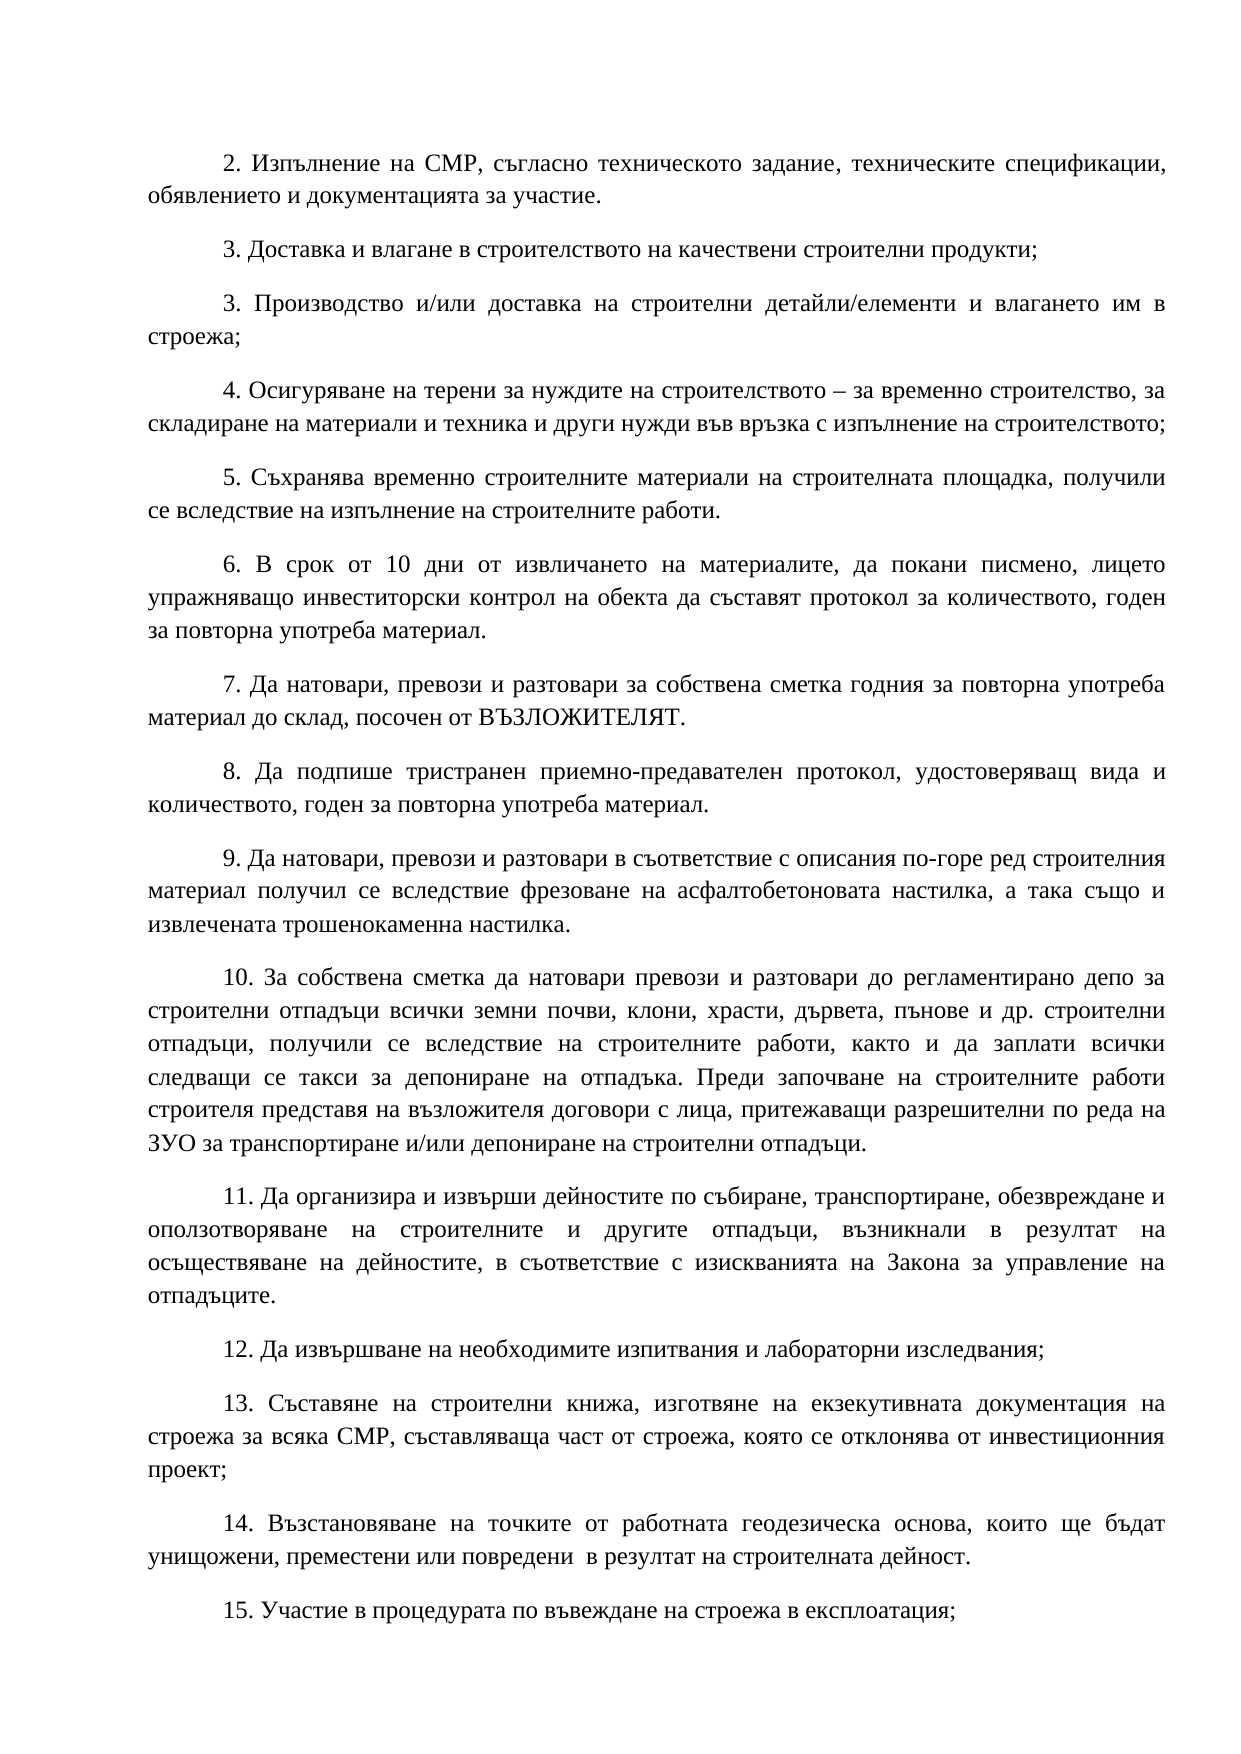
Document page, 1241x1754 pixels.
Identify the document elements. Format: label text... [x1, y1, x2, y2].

text 11. Да организира и извърши дейностите по събиране, транспортиране, обезвреждане и оползотворяване на строителните и другите отпадъци, възникнали в резултат на осъществяване на дейностите, в съответствие с изискванията на Закона за управление на отпадъците. [148, 1181, 1167, 1309]
text 8. Да подпише тристранен приемно-предавателен протокол, удостоверяващ вида и количеството, годен за повторна употреба материал. [148, 756, 1167, 817]
text 15. Участие в процедурата по въвеждане на строежа в експлоатация; [148, 1595, 1167, 1624]
text 2. Изпълнение на СМР, съгласно техническото задание, техническите спецификации, обявлението и документацията за участие. [148, 148, 1167, 209]
text 10. За собствена сметка да натовари превози и разтовари до регламентирано депо за строителни отпадъци всички земни почви, клони, храсти, дървета, пънове и др. строителни отпадъци, получили се вследствие на строителните работи, както и да заплати всички следващи се такси за депониране на отпадъка. Преди започване на строителните работи строителя представя на възложителя договори с лица, притежаващи разрешителни по реда на ЗУО за транспортиране и/или депониране на строителни отпадъци. [148, 962, 1167, 1156]
text 3. Производство и/или доставка на строителни детайли/елементи и влагането им в строежа; [148, 288, 1167, 350]
text 5. Съхранява временно строителните материали на строителната площадка, получили се вследствие на изпълнение на строителните работи. [148, 462, 1167, 524]
text 12. Да извършване на необходимите изпитвания и лабораторни изследвания; [148, 1334, 1167, 1363]
text 14. Възстановяване на точките от работната геодезическа основа, които ще бъдат унищожени, преместени или повредени в резултат на строителната дейност. [148, 1508, 1167, 1570]
text 7. Да натовари, превози и разтовари за собствена сметка годния за повторна употреба материал до склад, посочен от ВЪЗЛОЖИТЕЛЯТ. [148, 669, 1167, 731]
text 13. Съставяне на строителни книжа, изготвяне на екзекутивната документация на строежа за всяка СМР, съставляваща част от строежа, която се отклонява от инвестиционния проект; [148, 1388, 1167, 1483]
text 6. В срок от 10 дни от извличането на материалите, да покани писмено, лицето упражняващо инвеститорски контрол на обекта да съставят протокол за количеството, годен за повторна употреба материал. [148, 549, 1167, 644]
text 9. Да натовари, превози и разтовари в съответствие с описания по-горе ред строителния материал получил се вследствие фрезоване на асфалтобетоновата настилка, а така също и извлечената трошенокаменна настилка. [148, 843, 1167, 937]
text 4. Осигуряване на терени за нуждите на строителството – за временно строителство, за складиране на материали и техника и други нужди във връзка с изпълнение на строителството; [148, 375, 1167, 437]
text 3. Доставка и влагане в строителството на качествени строителни продукти; [148, 234, 1167, 263]
